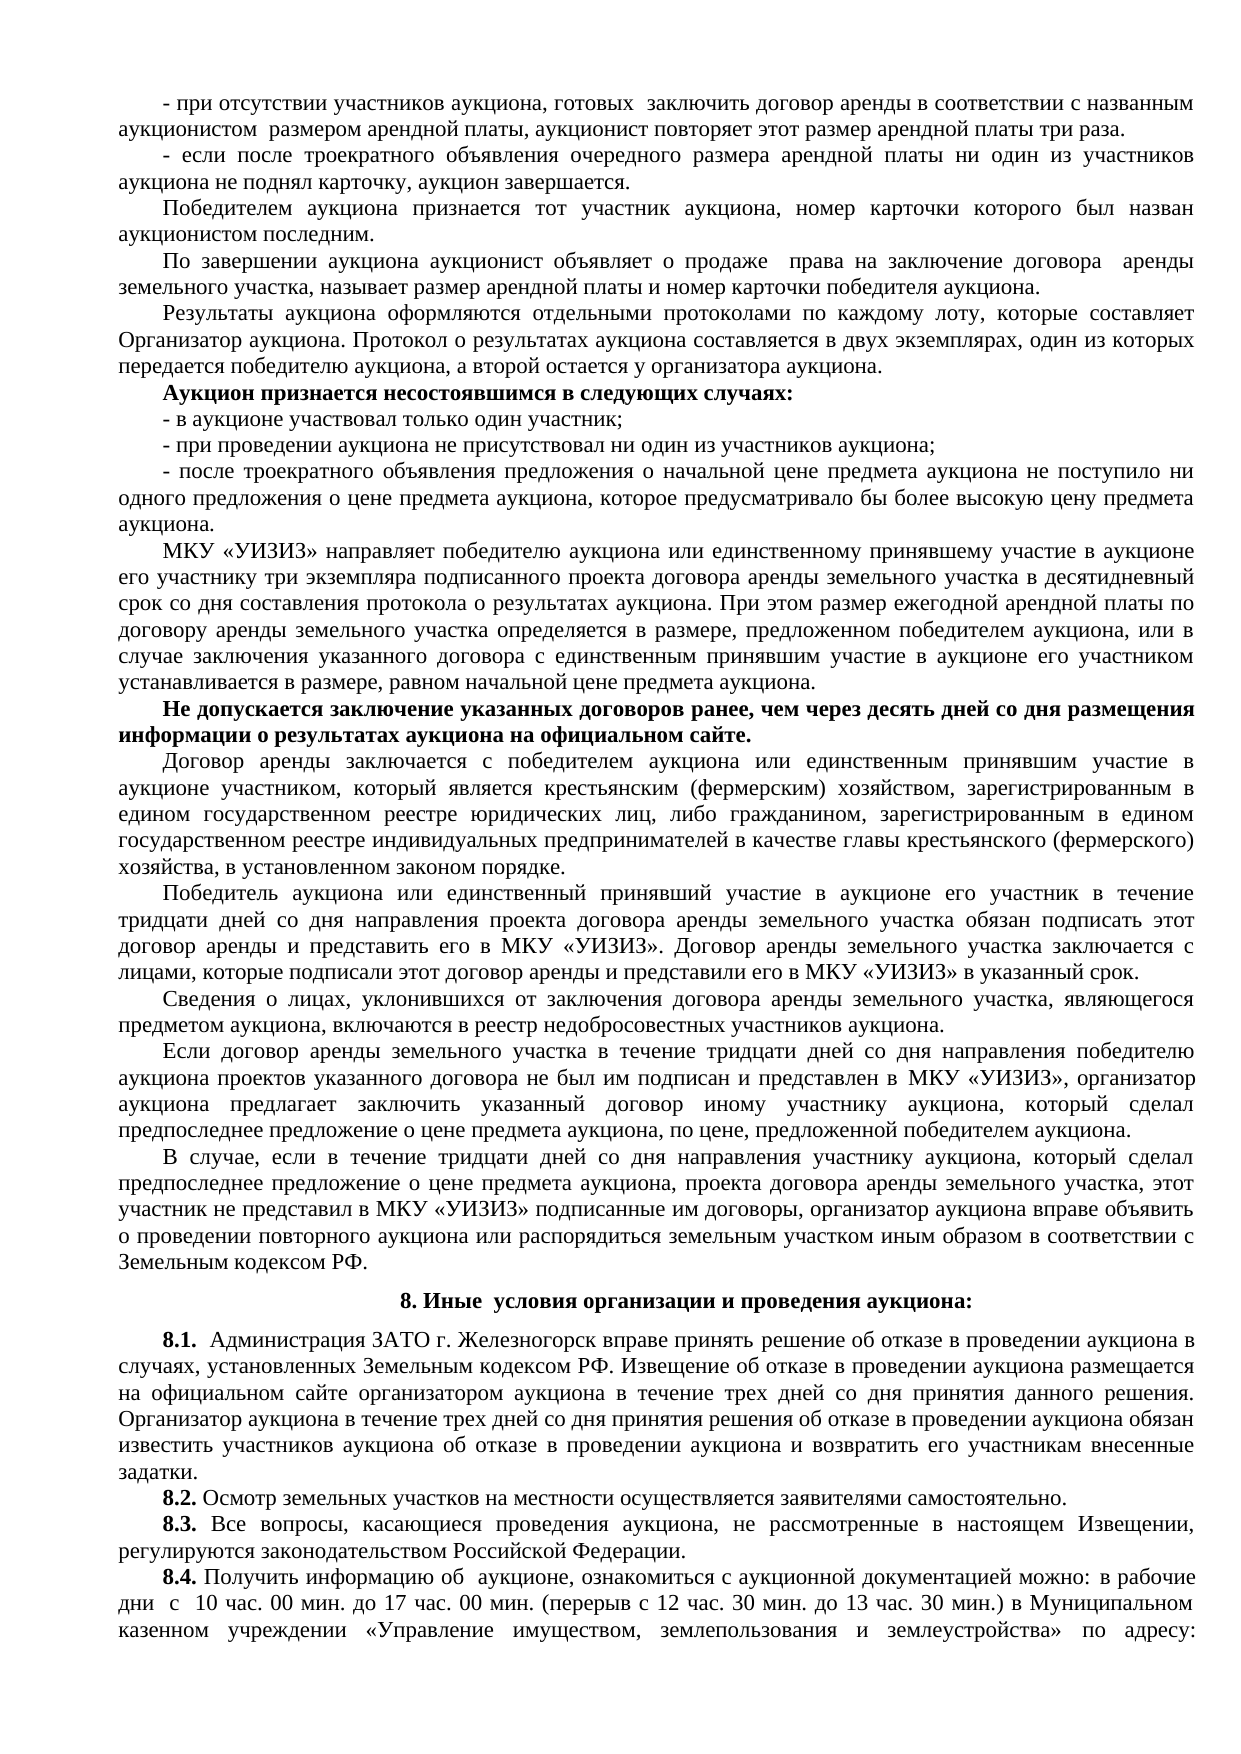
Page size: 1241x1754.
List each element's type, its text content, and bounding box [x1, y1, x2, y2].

text - в аукционе участвовал только один участник; [118, 405, 1196, 431]
text Не допускается заключение указанных договоров ранее, чем через десять дней со дня размещения информации о результатах аукциона на официальном сайте. [118, 695, 1196, 747]
text Победитель аукциона или единственный принявший участие в аукционе его участник в течение тридцати дней со дня направления проекта договора аренды земельного участка обязан подписать этот договор аренды и представить его в МКУ «УИЗИЗ». Договор аренды земельного участка заключается с лицами, которые подписали этот договор аренды и представили его в МКУ «УИЗИЗ» в указанный срок. [118, 879, 1196, 985]
text 8.1. Администрация ЗАТО г. Железногорск вправе принять решение об отказе в проведении аукциона в случаях, установленных Земельным кодексом РФ. Извещение об отказе в проведении аукциона размещается на официальном сайте организатором аукциона в течение трех дней со дня принятия данного решения. Организатор аукциона в течение трех дней со дня принятия решения об отказе в проведении аукциона обязан известить участников аукциона об отказе в проведении аукциона и возвратить его участникам внесенные задатки. [118, 1326, 1196, 1484]
text - при отсутствии участников аукциона, готовых заключить договор аренды в соответствии с названным аукционистом размером арендной платы, аукционист повторяет этот размер арендной платы три раза. [118, 89, 1196, 141]
text Аукцион признается несостоявшимся в следующих случаях: [118, 378, 1196, 405]
text 8.3. Все вопросы, касающиеся проведения аукциона, не рассмотренные в настоящем Извещении, регулируются законодательством Российской Федерации. [118, 1510, 1196, 1563]
text В случае, если в течение тридцати дней со дня направления участнику аукциона, который сделал предпоследнее предложение о цене предмета аукциона, проекта договора аренды земельного участка, этот участник не представил в МКУ «УИЗИЗ» подписанные им договоры, организатор аукциона вправе объявить о проведении повторного аукциона или распорядиться земельным участком иным образом в соответствии с Земельным кодексом РФ. [118, 1143, 1196, 1274]
text - после троекратного объявления предложения о начальной цене предмета аукциона не поступило ни одного предложения о цене предмета аукциона, которое предусматривало бы более высокую цену предмета аукциона. [118, 458, 1196, 537]
text 8. Иные условия организации и проведения аукциона: [118, 1287, 1196, 1313]
text Результаты аукциона оформляются отдельными протоколами по каждому лоту, которые составляет Организатор аукциона. Протокол о результатах аукциона составляется в двух экземплярах, один из которых передается победителю аукциона, а второй остается у организатора аукциона. [118, 299, 1196, 378]
text По завершении аукциона аукционист объявляет о продаже права на заключение договора аренды земельного участка, называет размер арендной платы и номер карточки победителя аукциона. [118, 247, 1196, 299]
text Победителем аукциона признается тот участник аукциона, номер карточки которого был назван аукционистом последним. [118, 194, 1196, 247]
text - если после троекратного объявления очередного размера арендной платы ни один из участников аукциона не поднял карточку, аукцион завершается. [118, 141, 1196, 194]
text - при проведении аукциона не присутствовал ни один из участников аукциона; [118, 431, 1196, 458]
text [118, 1563, 1196, 1642]
text 8.2. Осмотр земельных участков на местности осуществляется заявителями самостоятельно. [118, 1484, 1196, 1510]
text Договор аренды заключается с победителем аукциона или единственным принявшим участие в аукционе участником, который является крестьянским (фермерским) хозяйством, зарегистрированным в едином государственном реестре юридических лиц, либо гражданином, зарегистрированным в едином государственном реестре индивидуальных предпринимателей в качестве главы крестьянского (фермерского) хозяйства, в установленном законом порядке. [118, 747, 1196, 879]
text МКУ «УИЗИЗ» направляет победителю аукциона или единственному принявшему участие в аукционе его участнику три экземпляра подписанного проекта договора аренды земельного участка в десятидневный срок со дня составления протокола о результатах аукциона. При этом размер ежегодной арендной платы по договору аренды земельного участка определяется в размере, предложенном победителем аукциона, или в случае заключения указанного договора с единственным принявшим участие в аукционе его участником устанавливается в размере, равном начальной цене предмета аукциона. [118, 537, 1196, 695]
text Если договор аренды земельного участка в течение тридцати дней со дня направления победителю аукциона проектов указанного договора не был им подписан и представлен в МКУ «УИЗИЗ», организатор аукциона предлагает заключить указанный договор иному участнику аукциона, который сделал предпоследнее предложение о цене предмета аукциона, по цене, предложенной победителем аукциона. [118, 1037, 1196, 1143]
text Сведения о лицах, уклонившихся от заключения договора аренды земельного участка, являющегося предметом аукциона, включаются в реестр недобросовестных участников аукциона. [118, 985, 1196, 1037]
